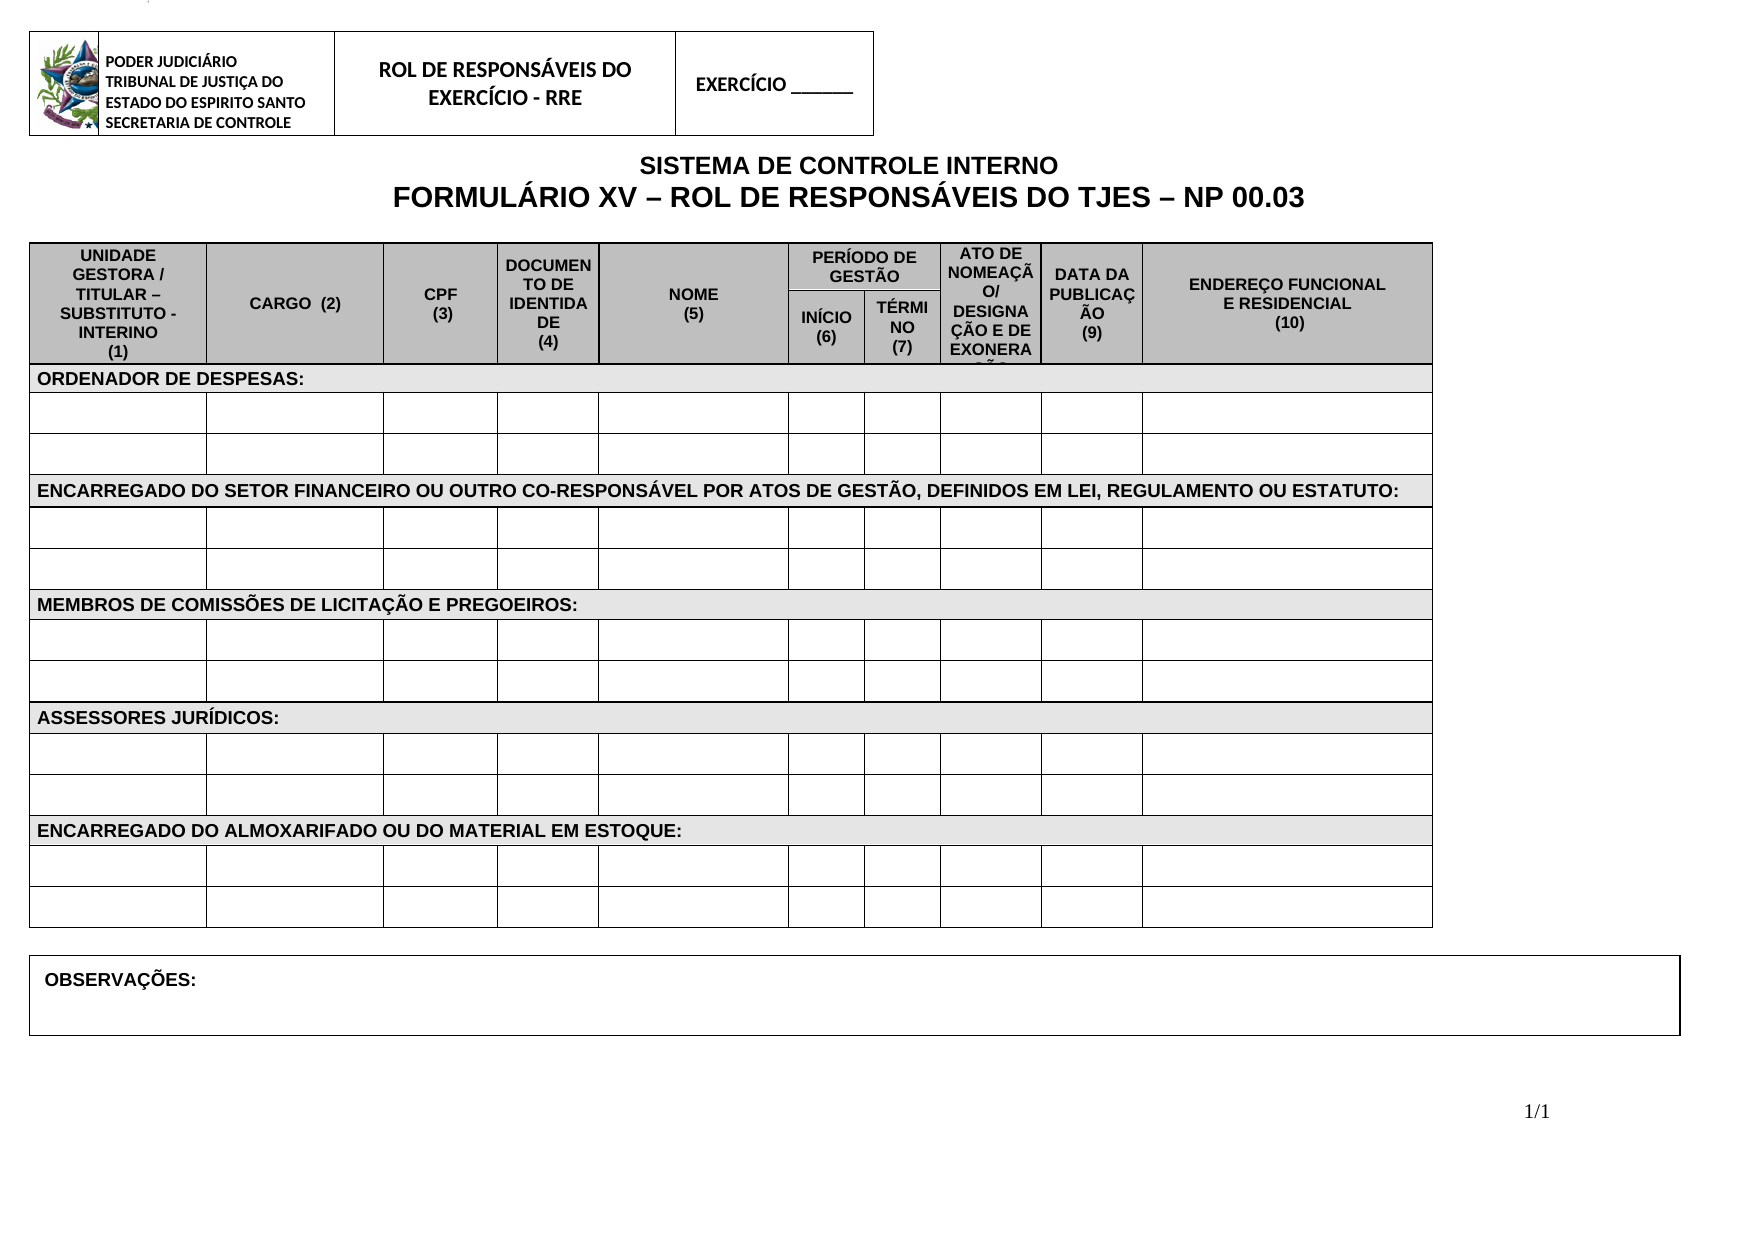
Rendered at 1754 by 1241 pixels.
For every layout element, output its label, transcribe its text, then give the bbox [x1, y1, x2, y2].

table_cell [1042, 887, 1142, 927]
table_cell [498, 887, 598, 927]
table_cell [599, 620, 788, 660]
table_cell [599, 734, 788, 774]
table_cell [384, 620, 497, 660]
table_cell [789, 620, 864, 660]
table_cell [30, 549, 206, 589]
table_header ATO DE NOMEAÇÃO/ DESIGNAÇÃO E DE EXONERAÇÃO (8) [941, 244, 1040, 363]
table_cell [1143, 661, 1432, 701]
table_cell [384, 734, 497, 774]
table_cell [599, 661, 788, 701]
table_cell [1143, 887, 1432, 927]
table_cell [1042, 508, 1142, 548]
table_cell [1143, 734, 1432, 774]
table_cell [865, 661, 940, 701]
table_cell [384, 887, 497, 927]
table_cell ORDENADOR DE DESPESAS: [30, 365, 1432, 392]
table_cell [789, 661, 864, 701]
table_cell [207, 393, 383, 433]
table_cell [1143, 620, 1432, 660]
table_cell [498, 846, 598, 886]
table_cell TÉRMINO (7) [865, 291, 940, 363]
table_cell [599, 887, 788, 927]
table_cell [207, 434, 383, 474]
table_cell [30, 887, 206, 927]
table_cell [498, 508, 598, 548]
table_cell [207, 846, 383, 886]
table_cell [789, 775, 864, 815]
table_cell [30, 661, 206, 701]
table_header DATA DA PUBLICAÇÃO (9) [1042, 244, 1142, 363]
table_cell [384, 549, 497, 589]
table_cell [941, 434, 1041, 474]
table_cell [498, 734, 598, 774]
table_cell [599, 393, 788, 433]
table_header NOME (5) [600, 244, 788, 363]
table_cell [789, 549, 864, 589]
table_cell ASSESSORES JURÍDICOS: [30, 703, 1432, 733]
table_cell [207, 661, 383, 701]
table_cell [498, 661, 598, 701]
table_cell [1042, 661, 1142, 701]
table_cell [599, 775, 788, 815]
table_cell [1042, 434, 1142, 474]
table_cell [207, 887, 383, 927]
table_cell [941, 508, 1041, 548]
table_cell [30, 620, 206, 660]
table_cell [1042, 846, 1142, 886]
table_cell [865, 393, 940, 433]
table_cell [599, 508, 788, 548]
table_cell [30, 393, 206, 433]
table_cell [207, 549, 383, 589]
table_header CPF (3) [384, 244, 497, 363]
table_cell [1042, 549, 1142, 589]
picture [36, 38, 98, 129]
table_cell [789, 434, 864, 474]
table_cell ENCARREGADO DO SETOR FINANCEIRO OU OUTRO CO-RESPONSÁVEL POR ATOS DE GESTÃO, DEFINIDOS EM LEI, REGULAMENTO OU ESTATUTO: [30, 475, 1432, 506]
table_cell [1042, 734, 1142, 774]
table_cell [207, 734, 383, 774]
table_cell [865, 734, 940, 774]
table_cell [498, 434, 598, 474]
table_cell [941, 549, 1041, 589]
table_cell [207, 508, 383, 548]
table_cell [1042, 775, 1142, 815]
table_cell [789, 508, 864, 548]
table_cell [1143, 549, 1432, 589]
table_cell [789, 887, 864, 927]
table_cell [941, 661, 1041, 701]
table_cell [865, 846, 940, 886]
table_cell [941, 393, 1041, 433]
table_cell INÍCIO (6) [789, 291, 864, 363]
table_cell [384, 393, 497, 433]
table_header OBSERVAÇÕES: [30, 956, 1679, 1034]
table_cell [1042, 620, 1142, 660]
table_cell [865, 887, 940, 927]
table_cell [865, 620, 940, 660]
table_cell [30, 846, 206, 886]
table_cell [1042, 393, 1142, 433]
table_cell [941, 846, 1041, 886]
table_cell [789, 846, 864, 886]
table_cell [384, 846, 497, 886]
table_cell [30, 434, 206, 474]
table_header UNIDADE GESTORA / TITULAR – SUBSTITUTO - INTERINO (1) [30, 244, 206, 363]
table_cell [789, 734, 864, 774]
table_cell [498, 549, 598, 589]
table_cell [207, 775, 383, 815]
table_cell [865, 508, 940, 548]
table_cell [599, 434, 788, 474]
table_cell [1143, 434, 1432, 474]
table_cell [207, 620, 383, 660]
table_cell [789, 393, 864, 433]
table_cell [384, 508, 497, 548]
table_cell [941, 887, 1041, 927]
table_cell [498, 775, 598, 815]
table_cell [599, 549, 788, 589]
table_cell [384, 661, 497, 701]
table_header DOCUMENTO DE IDENTIDADE (4) [498, 244, 598, 363]
table_cell [30, 508, 206, 548]
table_cell [865, 775, 940, 815]
table_cell [1143, 393, 1432, 433]
table_cell [1143, 775, 1432, 815]
table_cell [384, 434, 497, 474]
table_cell [30, 775, 206, 815]
table_cell [941, 775, 1041, 815]
table_header CARGO (2) [207, 244, 383, 363]
table_header PERÍODO DE GESTÃO [789, 244, 940, 289]
table_cell [498, 393, 598, 433]
table_cell MEMBROS DE COMISSÕES DE LICITAÇÃO E PREGOEIROS: [30, 590, 1432, 619]
table_cell [1143, 846, 1432, 886]
table_cell [30, 734, 206, 774]
table_cell [498, 620, 598, 660]
table_cell [865, 434, 940, 474]
table_cell [941, 734, 1041, 774]
table_cell [1143, 508, 1432, 548]
table_header ENDEREÇO FUNCIONAL E RESIDENCIAL (10) [1143, 244, 1432, 363]
table_cell [599, 846, 788, 886]
table_cell ENCARREGADO DO ALMOXARIFADO OU DO MATERIAL EM ESTOQUE: [30, 816, 1432, 844]
table_cell [941, 620, 1041, 660]
table_cell [865, 549, 940, 589]
table_cell [384, 775, 497, 815]
